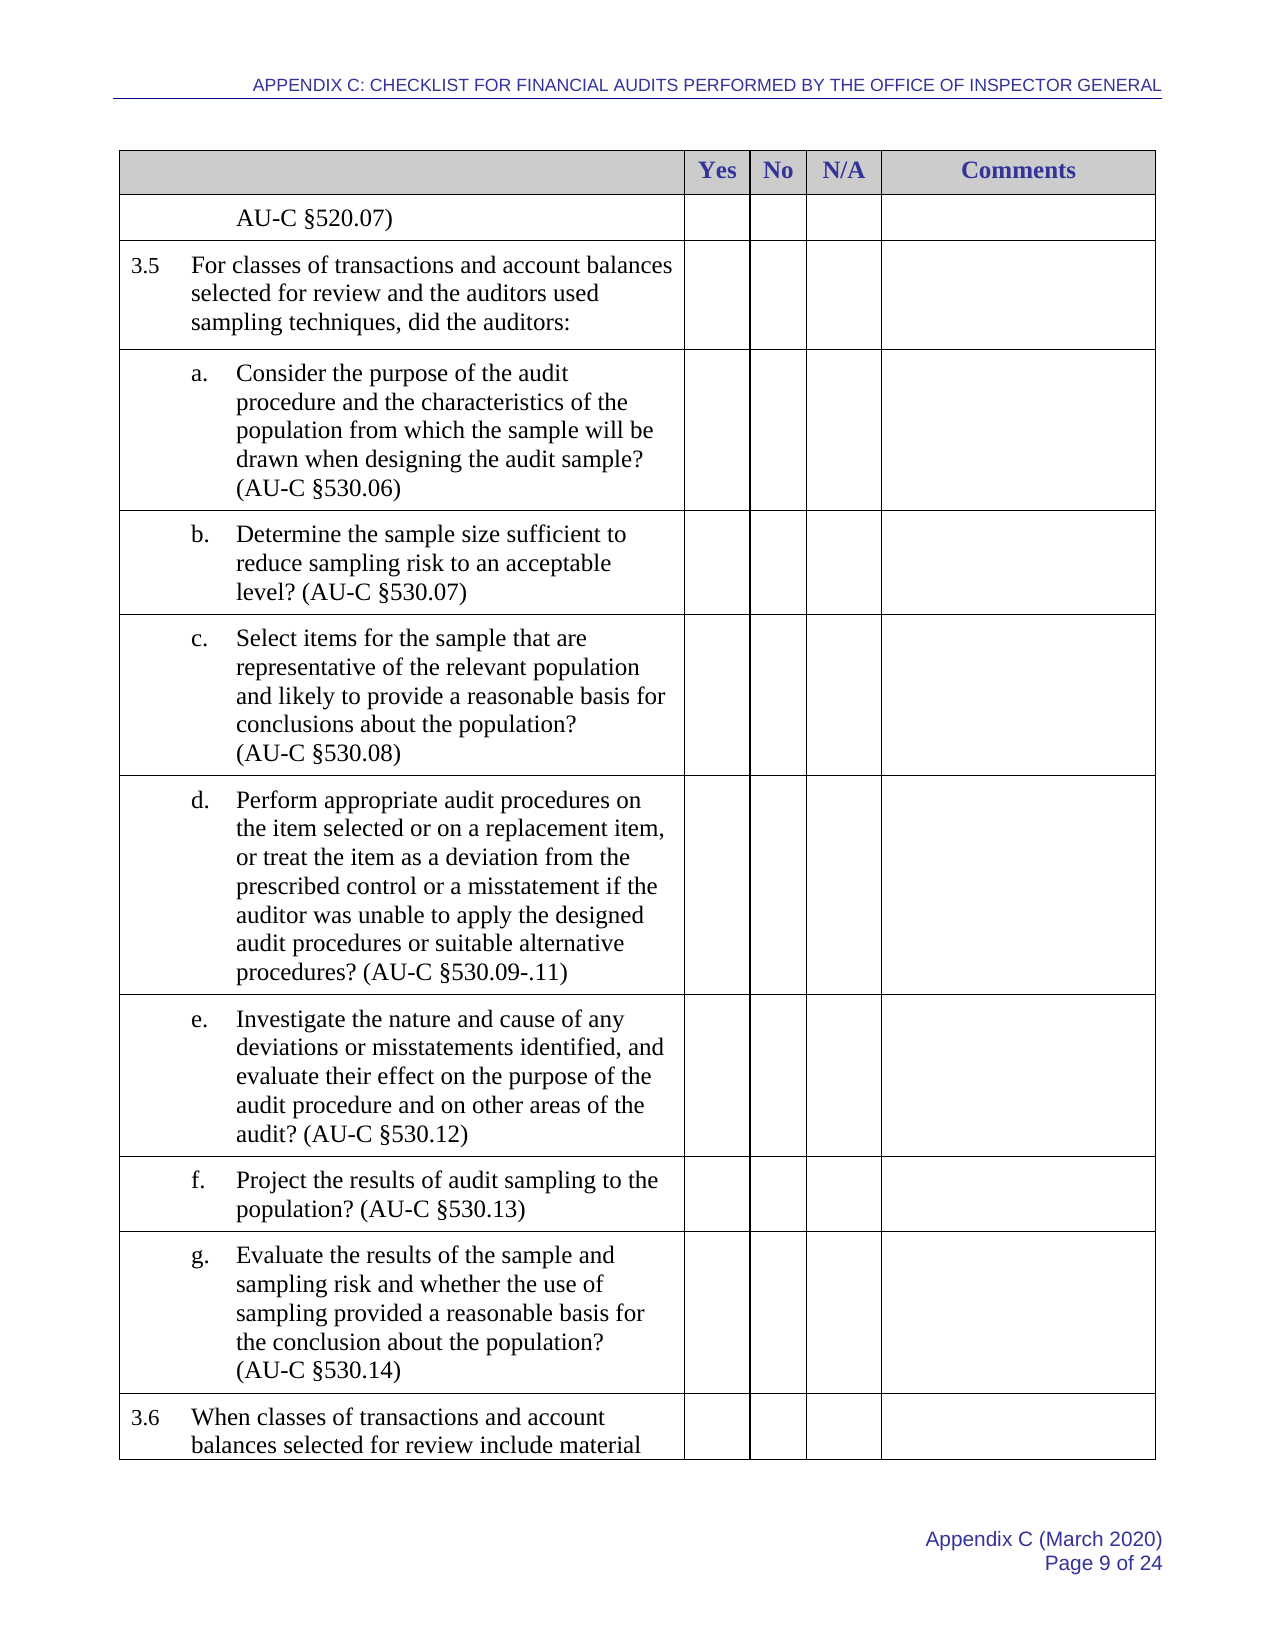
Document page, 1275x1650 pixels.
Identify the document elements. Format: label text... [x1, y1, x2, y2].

table_cell For classes of transactions and account balances selected for review and the auditors used sampling techniques, did the auditors: [120, 241, 684, 348]
table_cell Determine the sample size sufficient to reduce sampling risk to an acceptable level? (AU-C §530.07) [120, 511, 684, 614]
table_cell [751, 511, 806, 614]
table_cell [685, 995, 749, 1156]
table_cell [685, 615, 749, 775]
table_cell [685, 195, 749, 240]
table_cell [120, 1394, 684, 1459]
table_cell [882, 195, 1155, 240]
table_cell [807, 1157, 881, 1231]
table_cell [807, 995, 881, 1156]
table_cell Select items for the sample that are representative of the relevant population and likely to provide a reasonable basis for conclusions about the population? (AU-C §530.08) [120, 615, 684, 775]
table_cell [807, 615, 881, 775]
table_cell [807, 195, 881, 240]
table_cell [807, 350, 881, 510]
table_header N/A [807, 151, 881, 194]
table_cell [807, 1394, 881, 1459]
table_cell [751, 195, 806, 240]
table_cell Perform appropriate audit procedures on the item selected or on a replacement item, or treat the item as a deviation from the prescribed control or a misstatement if the auditor was unable to apply the designed audit procedures or suitable alternative procedures? (AU-C §530.09-.11) [120, 776, 684, 994]
table_cell Investigate the nature and cause of any deviations or misstatements identified, and evaluate their effect on the purpose of the audit procedure and on other areas of the audit? (AU-C §530.12) [120, 995, 684, 1156]
table_header Yes [685, 151, 749, 194]
table_cell [807, 776, 881, 994]
table_cell [751, 1394, 806, 1459]
table_cell [751, 995, 806, 1156]
table_cell [751, 241, 806, 348]
table_cell [882, 615, 1155, 775]
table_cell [120, 195, 684, 240]
table_cell [685, 776, 749, 994]
table_cell [882, 1394, 1155, 1459]
table_cell Project the results of audit sampling to the population? (AU-C §530.13) [120, 1157, 684, 1231]
table_cell Evaluate the results of the sample and sampling risk and whether the use of sampling provided a reasonable basis for the conclusion about the population? (AU-C §530.14) [120, 1232, 684, 1392]
table_cell [882, 995, 1155, 1156]
table_cell [751, 1157, 806, 1231]
table_cell [685, 350, 749, 510]
table_cell [882, 350, 1155, 510]
table_cell [807, 1232, 881, 1392]
table_cell [685, 1157, 749, 1231]
table_cell [882, 511, 1155, 614]
table_cell [751, 615, 806, 775]
table_cell [882, 1232, 1155, 1392]
table_cell [685, 241, 749, 348]
table_cell [751, 350, 806, 510]
table_header No [751, 151, 806, 194]
table_cell Consider the purpose of the audit procedure and the characteristics of the population from which the sample will be drawn when designing the audit sample? (AU-C §530.06) [120, 350, 684, 510]
table_header [120, 151, 684, 194]
table_cell [882, 1157, 1155, 1231]
table_cell [685, 1232, 749, 1392]
table_cell [751, 776, 806, 994]
table_cell [882, 776, 1155, 994]
table_cell [882, 241, 1155, 348]
table_cell [807, 511, 881, 614]
table_cell [751, 1232, 806, 1392]
table_cell [685, 1394, 749, 1459]
table_header Comments [882, 151, 1155, 194]
table_cell [685, 511, 749, 614]
table_cell [807, 241, 881, 348]
